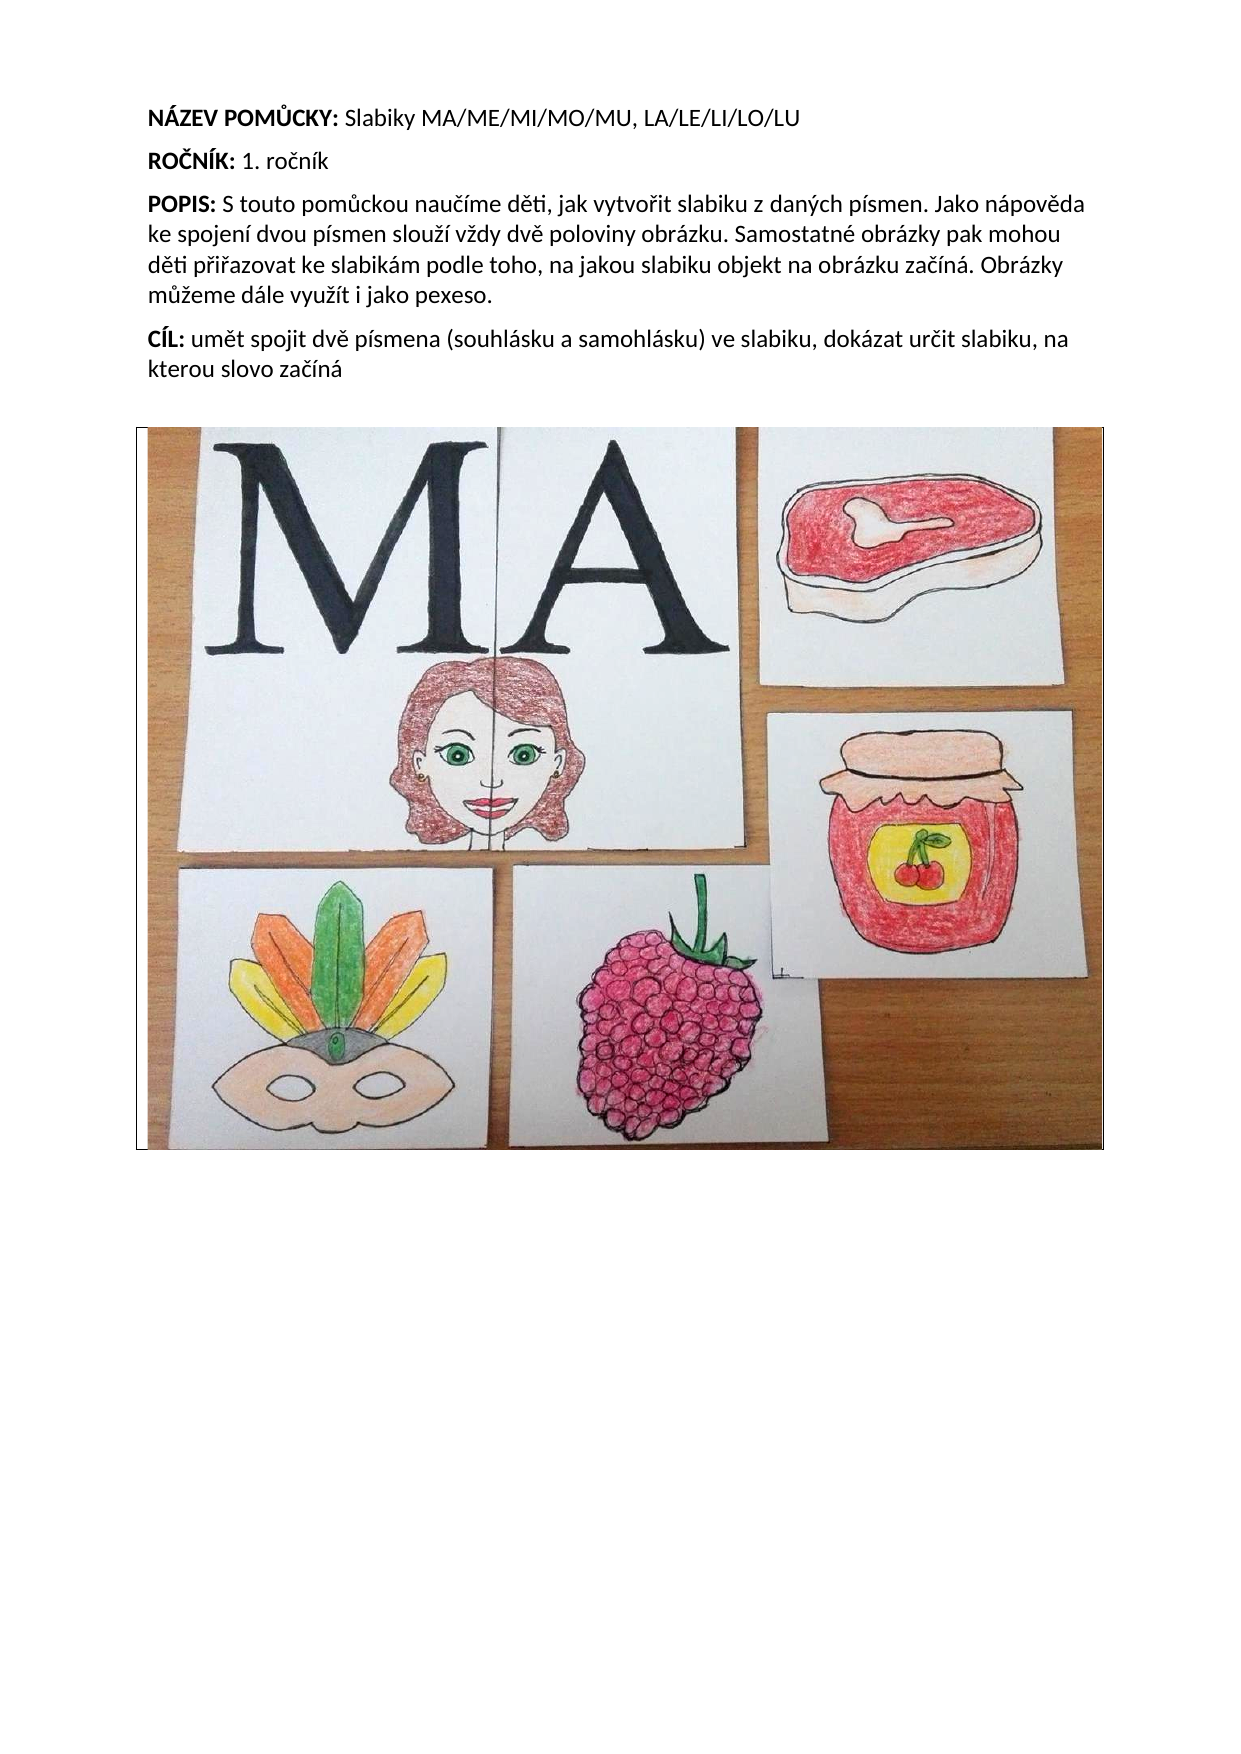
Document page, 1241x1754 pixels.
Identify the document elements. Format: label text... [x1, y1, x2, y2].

text NÁZEV POMŮCKY: Slabiky MA/ME/MI/MO/MU, LA/LE/LI/LO/LU [148, 102, 1093, 133]
table_header [137, 428, 147, 1149]
text CÍL: umět spojit dvě písmena (souhlásku a samohlásku) ve slabiku, dokázat určit slabiku, na kterou slovo začíná [148, 323, 1093, 384]
text ROČNÍK: 1. ročník [148, 145, 1093, 176]
text POPIS: S touto pomůckou naučíme děti, jak vytvořit slabiku z daných písmen. Jako nápověda ke spojení dvou písmen slouží vždy dvě poloviny obrázku. Samostatné obrázky pak mohou děti přiřazovat ke slabikám podle toho, na jakou slabiku objekt na obrázku začíná. Obrázky můžeme dále využít i jako pexeso. [148, 188, 1093, 310]
